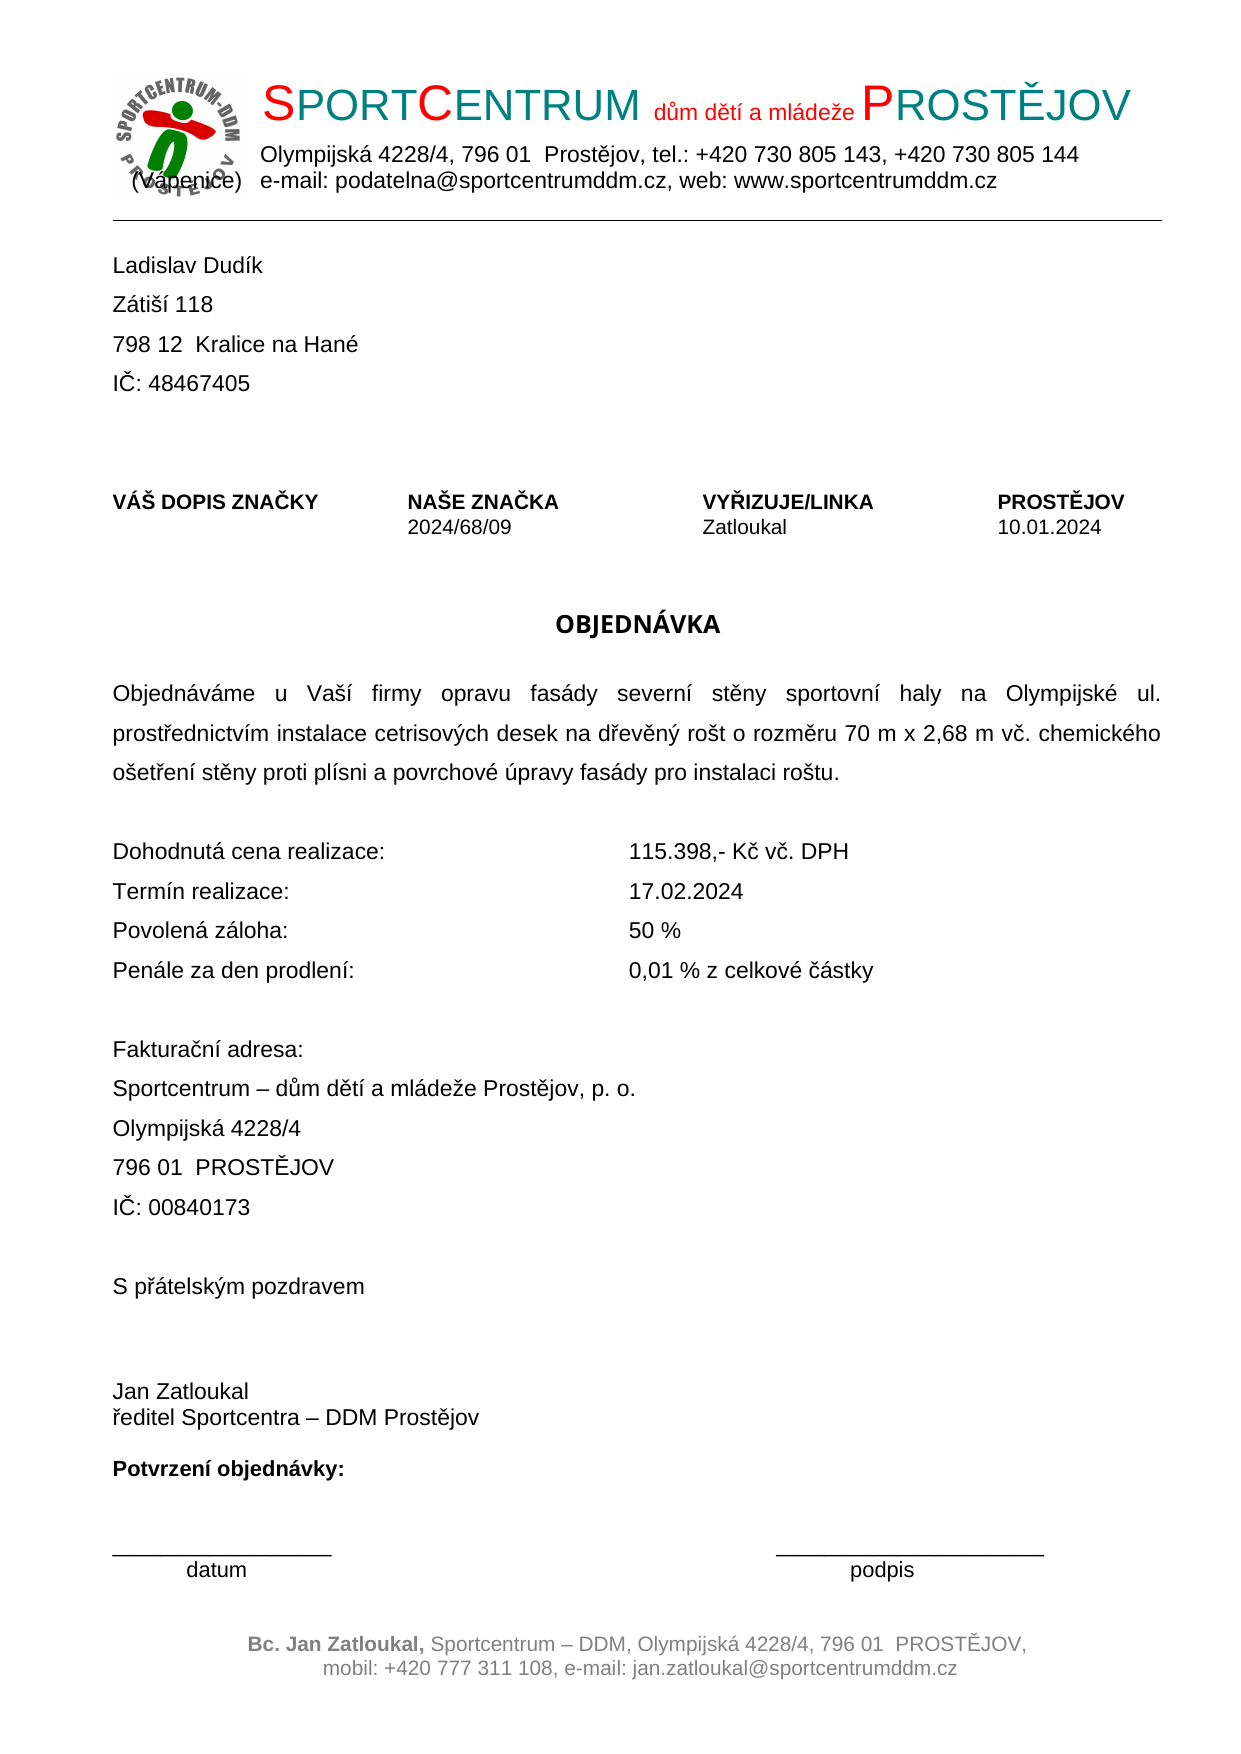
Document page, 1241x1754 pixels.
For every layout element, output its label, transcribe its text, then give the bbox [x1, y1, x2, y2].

text Zátiší 118 [112, 291, 1162, 318]
text Penále za den prodlení: 0,01 % z celkové částky [112, 957, 1162, 983]
picture [112, 72, 244, 197]
text 798 12 Kralice na Hané [112, 331, 1162, 357]
text 2024/68/09 Zatloukal 10.01.2024 [334, 514, 1162, 539]
text Ladislav Dudík [112, 252, 1162, 278]
text Povolená záloha: 50 % [112, 917, 1162, 944]
text Olympijská 4228/4 [112, 1115, 1162, 1141]
text ředitel Sportcentra – DDM Prostějov [112, 1404, 1162, 1431]
text IČ: 00840173 [112, 1194, 1162, 1220]
text Potvrzení objednávky: [112, 1456, 1162, 1481]
text Jan Zatloukal [112, 1378, 1162, 1404]
text 796 01 PROSTĚJOV [112, 1154, 1162, 1181]
text datum podpis [112, 1557, 1162, 1582]
text S přátelským pozdravem [112, 1273, 1162, 1299]
text __________________ ______________________ [112, 1532, 1162, 1557]
text VÁŠ DOPIS ZNAČKY NAŠE ZNAČKA VYŘIZUJE/LINKA PROSTĚJOV [112, 489, 1162, 514]
text Fakturační adresa: [112, 1036, 1162, 1062]
text Objednáváme u Vaší firmy opravu fasády severní stěny sportovní haly na Olympijské ul. prostřednictvím instalace cetrisových desek na dřevěný rošt o rozměru 70 m x 2,68 m vč. chemického ošetření stěny proti plísni a povrchové úpravy fasády pro instalaci roštu. [112, 680, 1162, 786]
text OBJEDNÁVKA [112, 607, 1162, 641]
text IČ: 48467405 [112, 370, 1162, 397]
text Sportcentrum – dům dětí a mládeže Prostějov, p. o. [112, 1075, 1162, 1102]
text Termín realizace: 17.02.2024 [112, 878, 1162, 904]
text Dohodnutá cena realizace: 115.398,- Kč vč. DPH [112, 838, 1162, 865]
